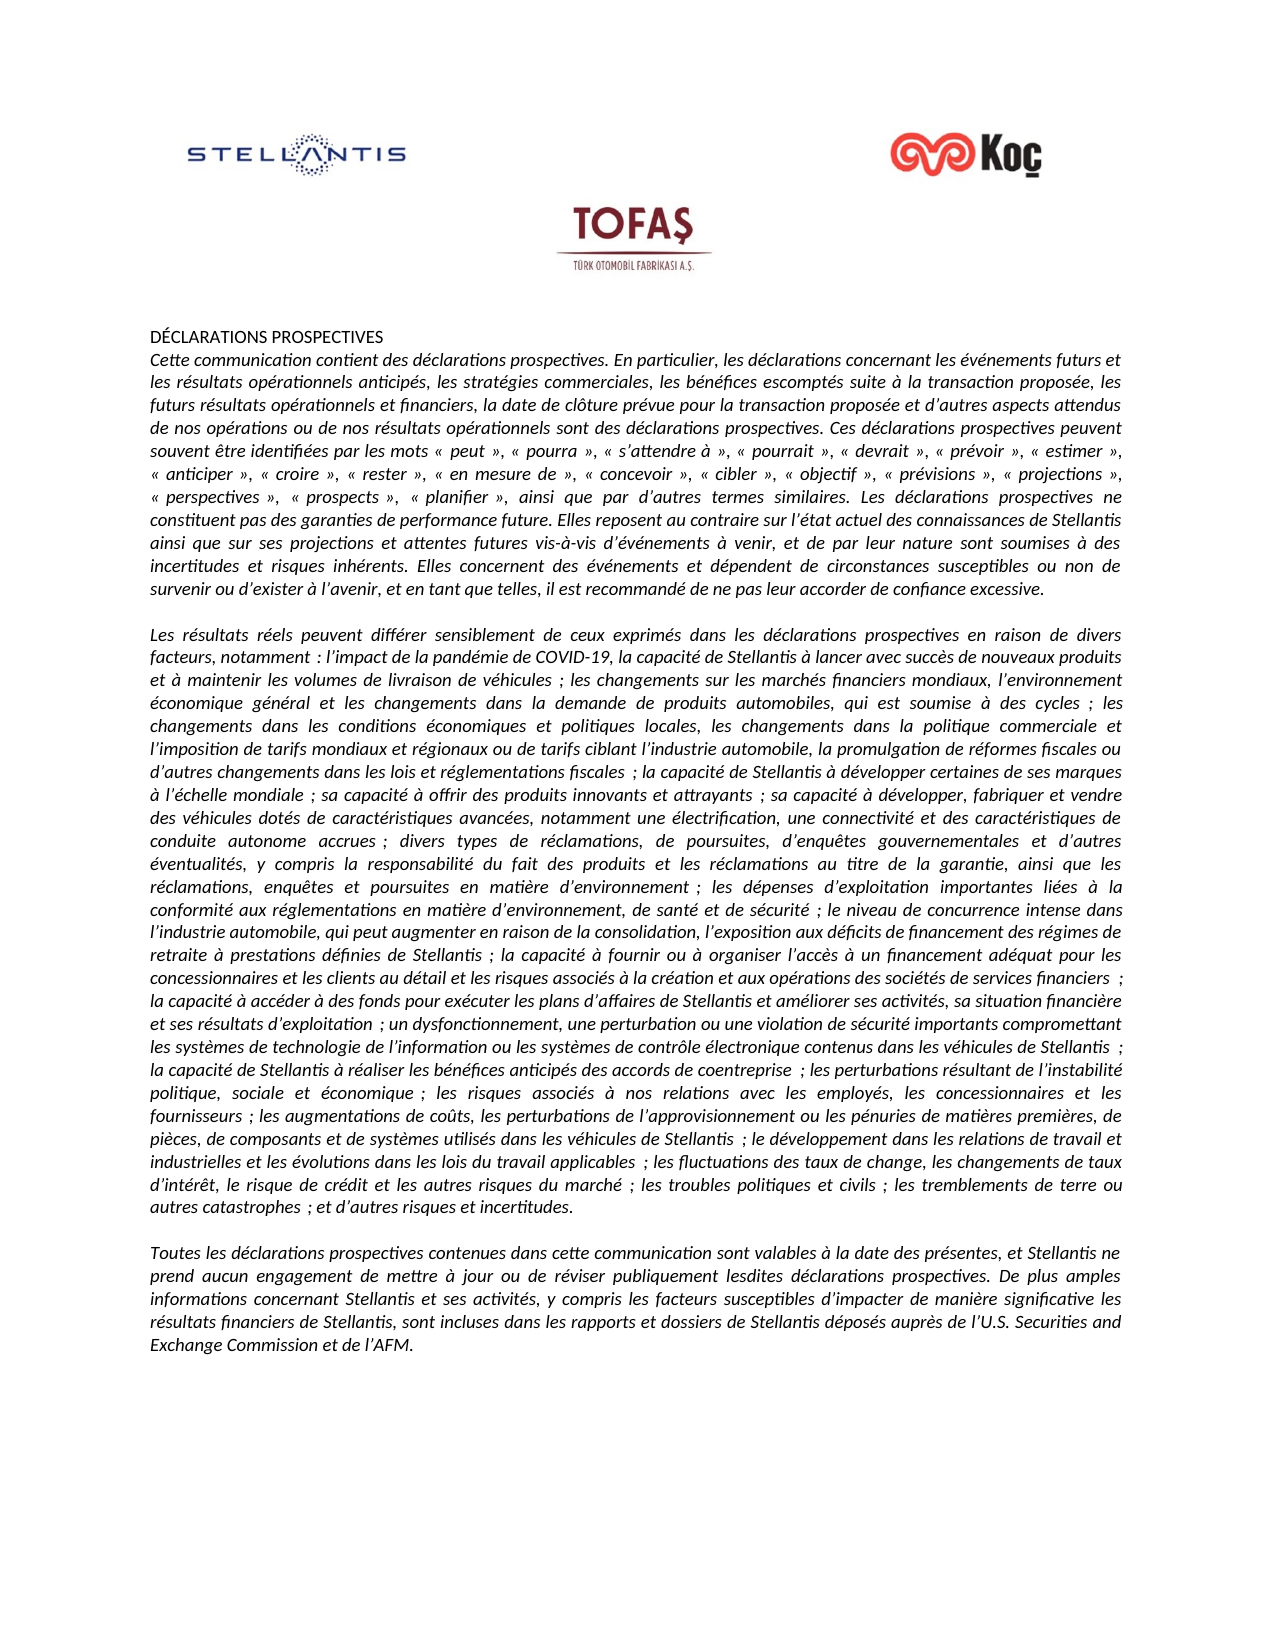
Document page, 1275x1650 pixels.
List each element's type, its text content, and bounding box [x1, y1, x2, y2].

text Toutes les déclarations prospectives contenues dans cette communication sont valables à la date des présentes, et Stellantis ne prend aucun engagement de mettre à jour ou de réviser publiquement lesdites déclarations prospectives. De plus amples informations concernant Stellantis et ses activités, y compris les facteurs susceptibles d’impacter de manière significative les résultats financiers de Stellantis, sont incluses dans les rapports et dossiers de Stellantis déposés auprès de l’U.S. Securities and Exchange Commission et de l’AFM. [150, 1242, 1125, 1356]
text Cette communication contient des déclarations prospectives. En particulier, les déclarations concernant les événements futurs et les résultats opérationnels anticipés, les stratégies commerciales, les bénéfices escomptés suite à la transaction proposée, les futurs résultats opérationnels et financiers, la date de clôture prévue pour la transaction proposée et d’autres aspects attendus de nos opérations ou de nos résultats opérationnels sont des déclarations prospectives. Ces déclarations prospectives peuvent souvent être identifiées par les mots « peut », « pourra », « s’attendre à », « pourrait », « devrait », « prévoir », « estimer », « anticiper », « croire », « rester », « en mesure de », « concevoir », « cibler », « objectif », « prévisions », « projections », « perspectives », « prospects », « planifier », ainsi que par d’autres termes similaires. Les déclarations prospectives ne constituent pas des garanties de performance future. Elles reposent au contraire sur l’état actuel des connaissances de Stellantis ainsi que sur ses projections et attentes futures vis-à-vis d’événements à venir, et de par leur nature sont soumises à des incertitudes et risques inhérents. Elles concernent des événements et dépendent de circonstances susceptibles ou non de survenir ou d’exister à l’avenir, et en tant que telles, il est recommandé de ne pas leur accorder de confiance excessive. [150, 348, 1125, 600]
picture [150, 28, 1124, 324]
text Les résultats réels peuvent différer sensiblement de ceux exprimés dans les déclarations prospectives en raison de divers facteurs, notamment : l’impact de la pandémie de COVID-19, la capacité de Stellantis à lancer avec succès de nouveaux produits et à maintenir les volumes de livraison de véhicules ; les changements sur les marchés financiers mondiaux, l’environnement économique général et les changements dans la demande de produits automobiles, qui est soumise à des cycles ; les changements dans les conditions économiques et politiques locales, les changements dans la politique commerciale et l’imposition de tarifs mondiaux et régionaux ou de tarifs ciblant l’industrie automobile, la promulgation de réformes fiscales ou d’autres changements dans les lois et réglementations fiscales ; la capacité de Stellantis à développer certaines de ses marques à l’échelle mondiale ; sa capacité à offrir des produits innovants et attrayants ; sa capacité à développer, fabriquer et vendre des véhicules dotés de caractéristiques avancées, notamment une électrification, une connectivité et des caractéristiques de conduite autonome accrues ; divers types de réclamations, de poursuites, d’enquêtes gouvernementales et d’autres éventualités, y compris la responsabilité du fait des produits et les réclamations au titre de la garantie, ainsi que les réclamations, enquêtes et poursuites en matière d’environnement ; les dépenses d’exploitation importantes liées à la conformité aux réglementations en matière d’environnement, de santé et de sécurité ; le niveau de concurrence intense dans l’industrie automobile, qui peut augmenter en raison de la consolidation, l’exposition aux déficits de financement des régimes de retraite à prestations définies de Stellantis ; la capacité à fournir ou à organiser l’accès à un financement adéquat pour les concessionnaires et les clients au détail et les risques associés à la création et aux opérations des sociétés de services financiers ; la capacité à accéder à des fonds pour exécuter les plans d’affaires de Stellantis et améliorer ses activités, sa situation financière et ses résultats d’exploitation ; un dysfonctionnement, une perturbation ou une violation de sécurité importants compromettant les systèmes de technologie de l’information ou les systèmes de contrôle électronique contenus dans les véhicules de Stellantis ; la capacité de Stellantis à réaliser les bénéfices anticipés des accords de coentreprise ; les perturbations résultant de l’instabilité politique, sociale et économique ; les risques associés à nos relations avec les employés, les concessionnaires et les fournisseurs ; les augmentations de coûts, les perturbations de l’approvisionnement ou les pénuries de matières premières, de pièces, de composants et de systèmes utilisés dans les véhicules de Stellantis ; le développement dans les relations de travail et industrielles et les évolutions dans les lois du travail applicables ; les fluctuations des taux de change, les changements de taux d’intérêt, le risque de crédit et les autres risques du marché ; les troubles politiques et civils ; les tremblements de terre ou autres catastrophes ; et d’autres risques et incertitudes. [150, 623, 1125, 1219]
text DÉCLARATIONS PROSPECTIVES [150, 325, 1125, 348]
